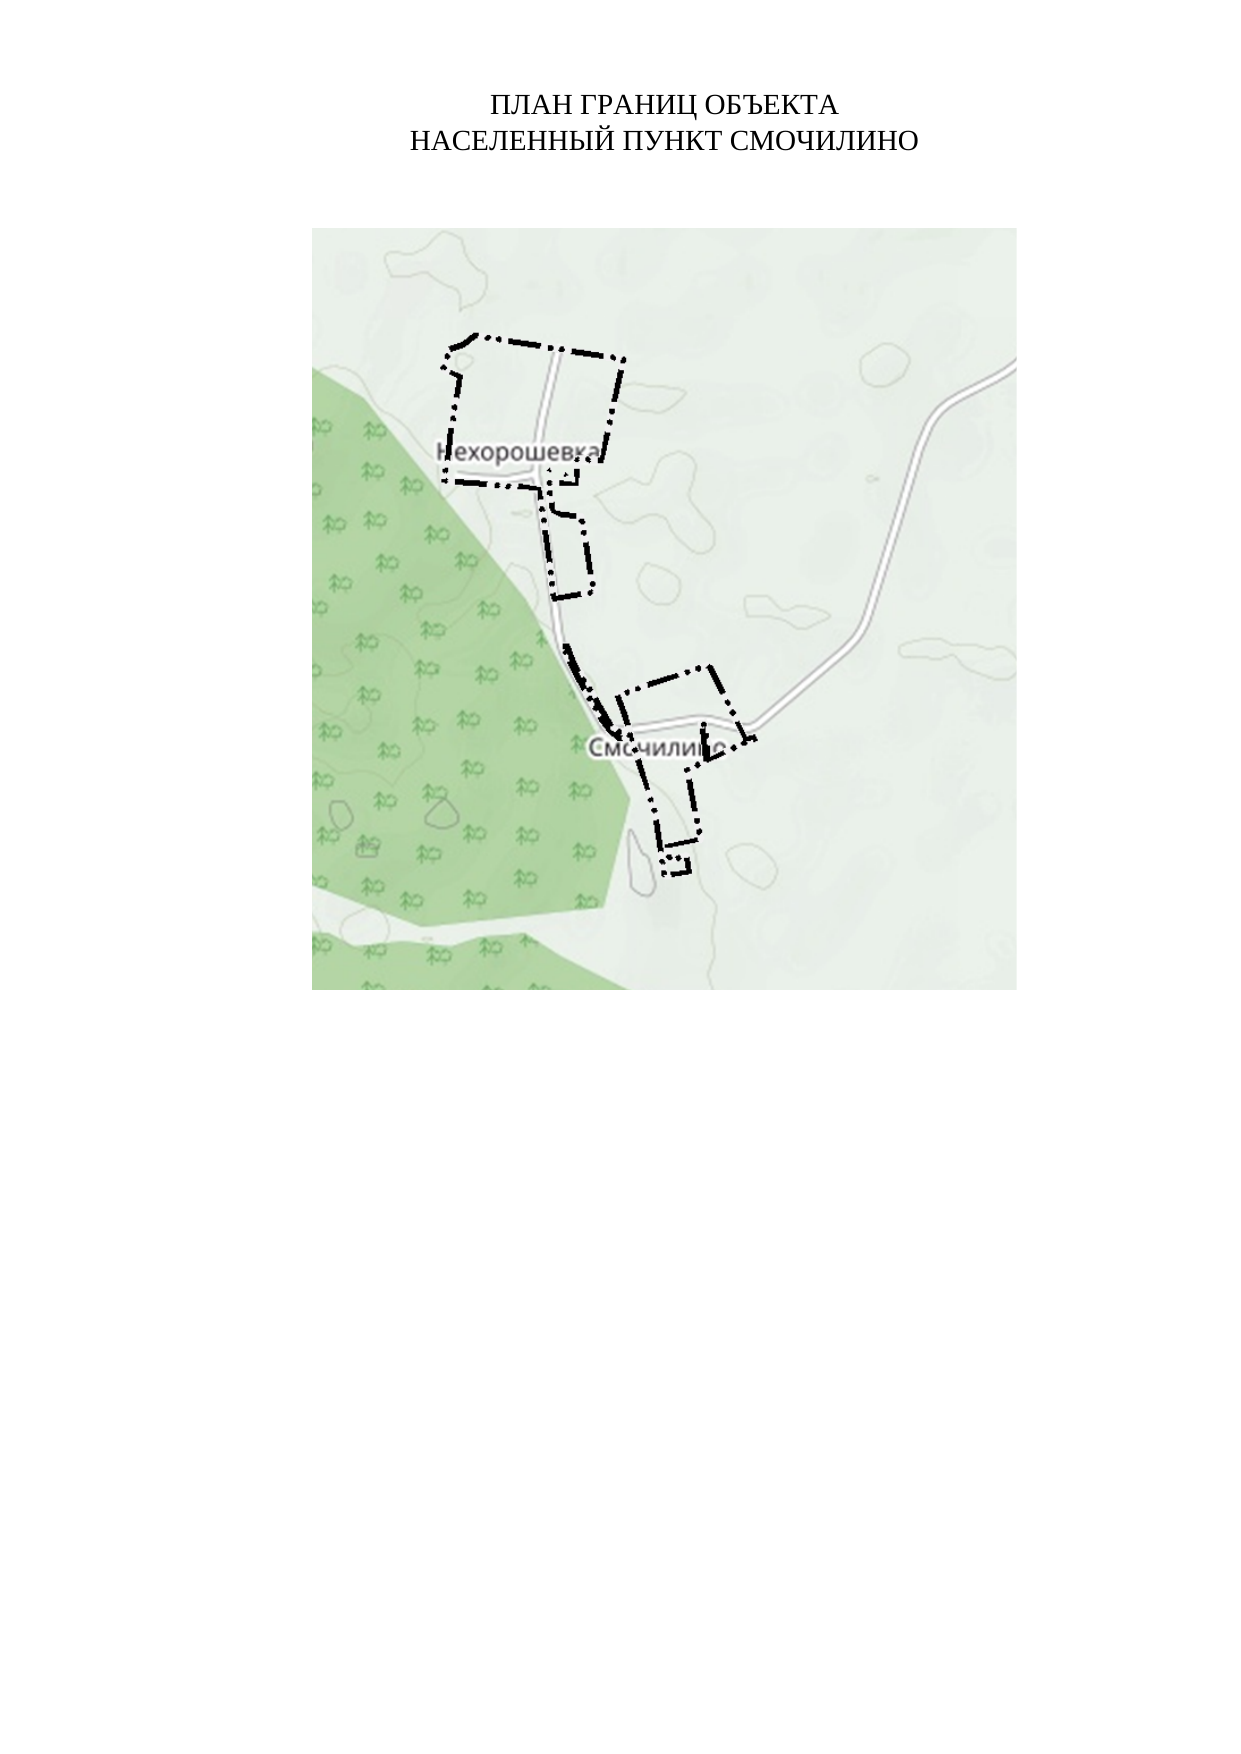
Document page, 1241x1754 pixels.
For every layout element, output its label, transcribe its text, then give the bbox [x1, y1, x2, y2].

text ПЛАН ГРАНИЦ ОБЪЕКТА [177, 87, 1152, 121]
picture [312, 228, 1017, 990]
text НАСЕЛЕННЫЙ ПУНКТ СМОЧИЛИНО [177, 123, 1152, 157]
